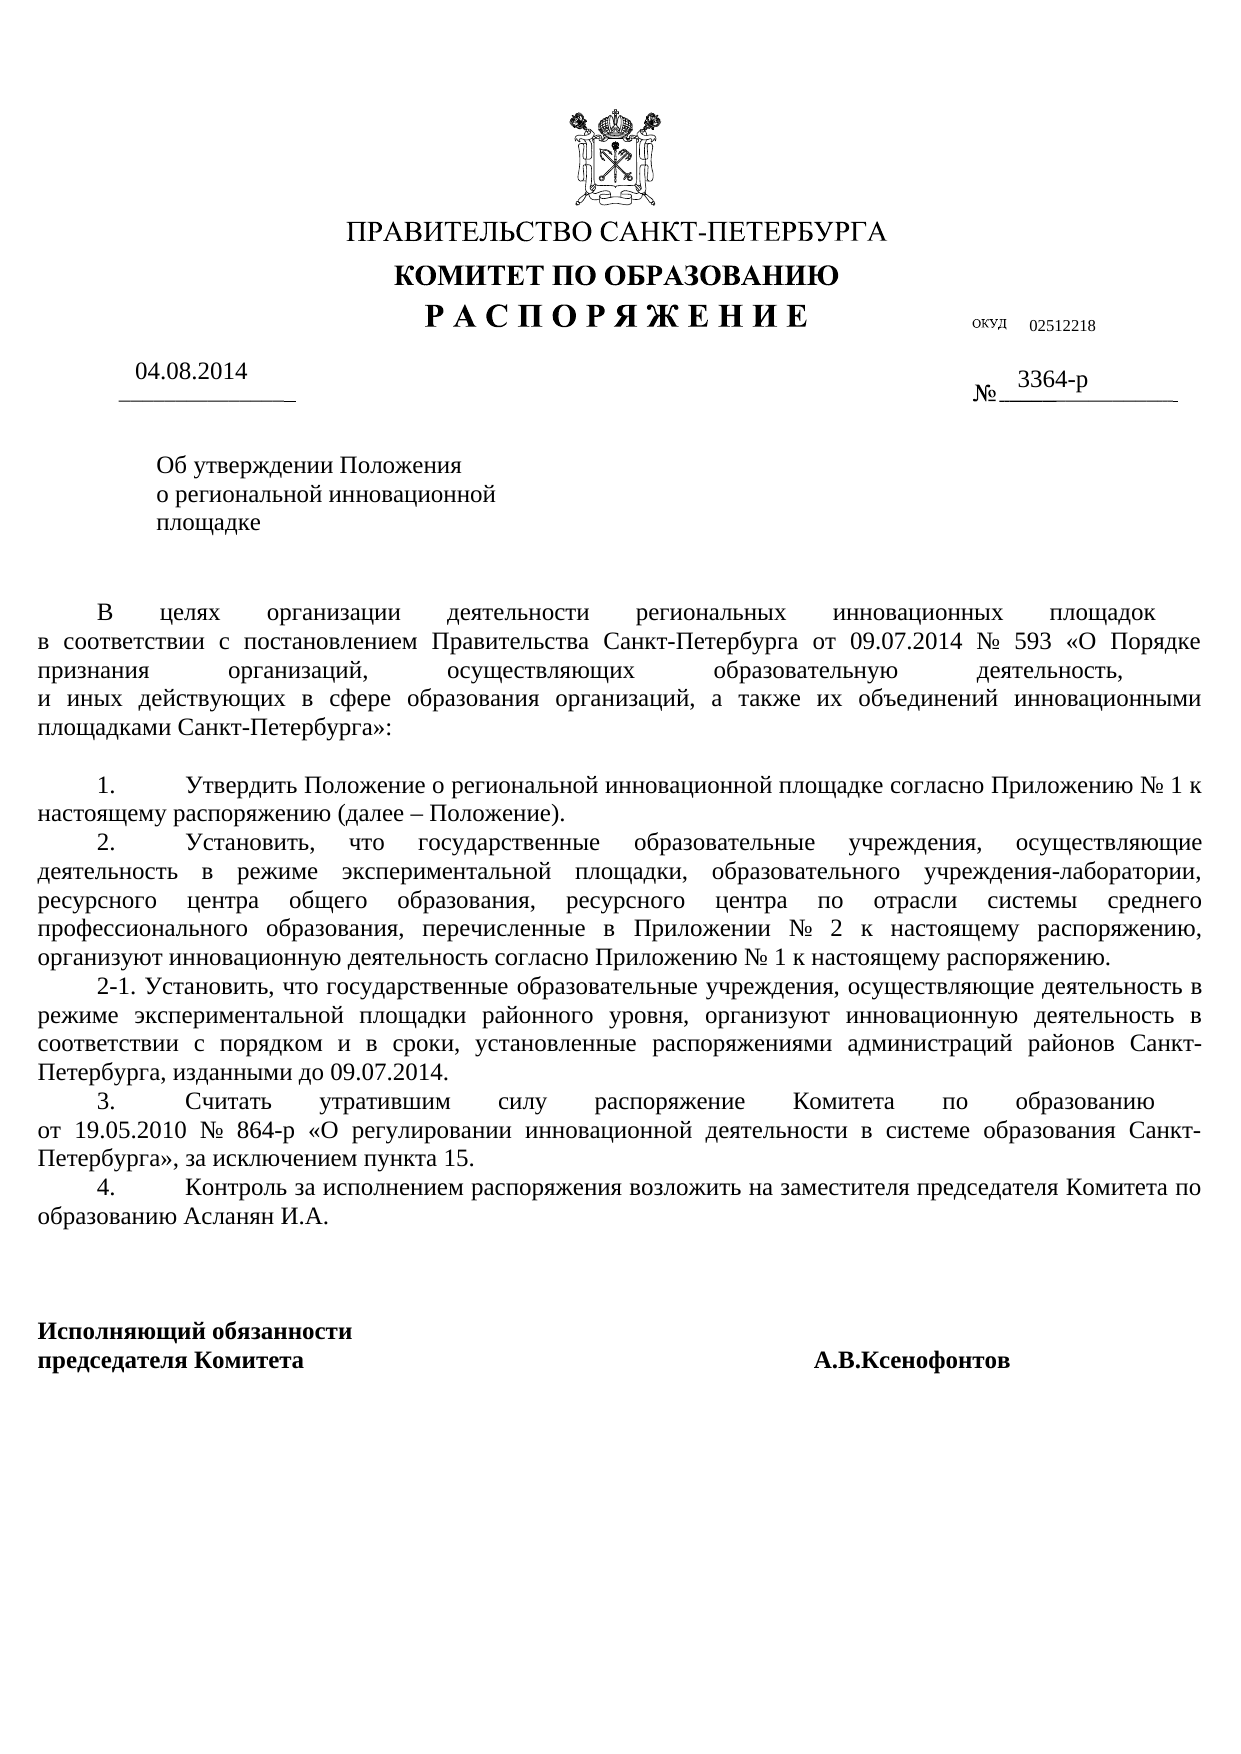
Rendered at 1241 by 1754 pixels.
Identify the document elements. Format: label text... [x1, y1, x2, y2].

text 2-1. Установить, что государственные образовательные учреждения, осуществляющие деятельность в режиме экспериментальной площадки районного уровня, организуют инновационную деятельность в соответствии с порядком и в сроки, установленные распоряжениями администраций районов Санкт-Петербурга, изданными до 09.07.2014. [37, 971, 1203, 1086]
text В целях организации деятельности региональных инновационных площадок в соответствии с постановлением Правительства Санкт-Петербурга от 09.07.2014 № 593 «О Порядке признания организаций, осуществляющих образовательную деятельность, и иных действующих в сфере образования организаций, а также их объединений инновационными площадками Санкт-Петербурга»: [37, 597, 1203, 741]
list Контроль за исполнением распоряжения возложить на заместителя председателя Комитета по образованию Асланян И.А. [37, 1172, 1203, 1230]
list Утвердить Положение о региональной инновационной площадке согласно Приложению № 1 к настоящему распоряжению (далее – Положение). [37, 770, 1203, 827]
list Считать утратившим силу распоряжение Комитета по образованию от 19.05.2010 № 864-р «О регулировании инновационной деятельности в системе образования Санкт-Петербурга», за исключением пункта 15. [37, 1086, 1203, 1172]
text Исполняющий обязанности [37, 1316, 1203, 1345]
text председателя Комитета А.В.Ксенофонтов [37, 1345, 1203, 1373]
list Установить, что государственные образовательные учреждения, осуществляющие деятельность в режиме экспериментальной площадки, образовательного учреждения-лаборатории, ресурсного центра общего образования, ресурсного центра по отрасли системы среднего профессионального образования, перечисленные в Приложении № 2 к настоящему распоряжению, организуют инновационную деятельность согласно Приложению № 1 к настоящему распоряжению. [37, 827, 1203, 971]
